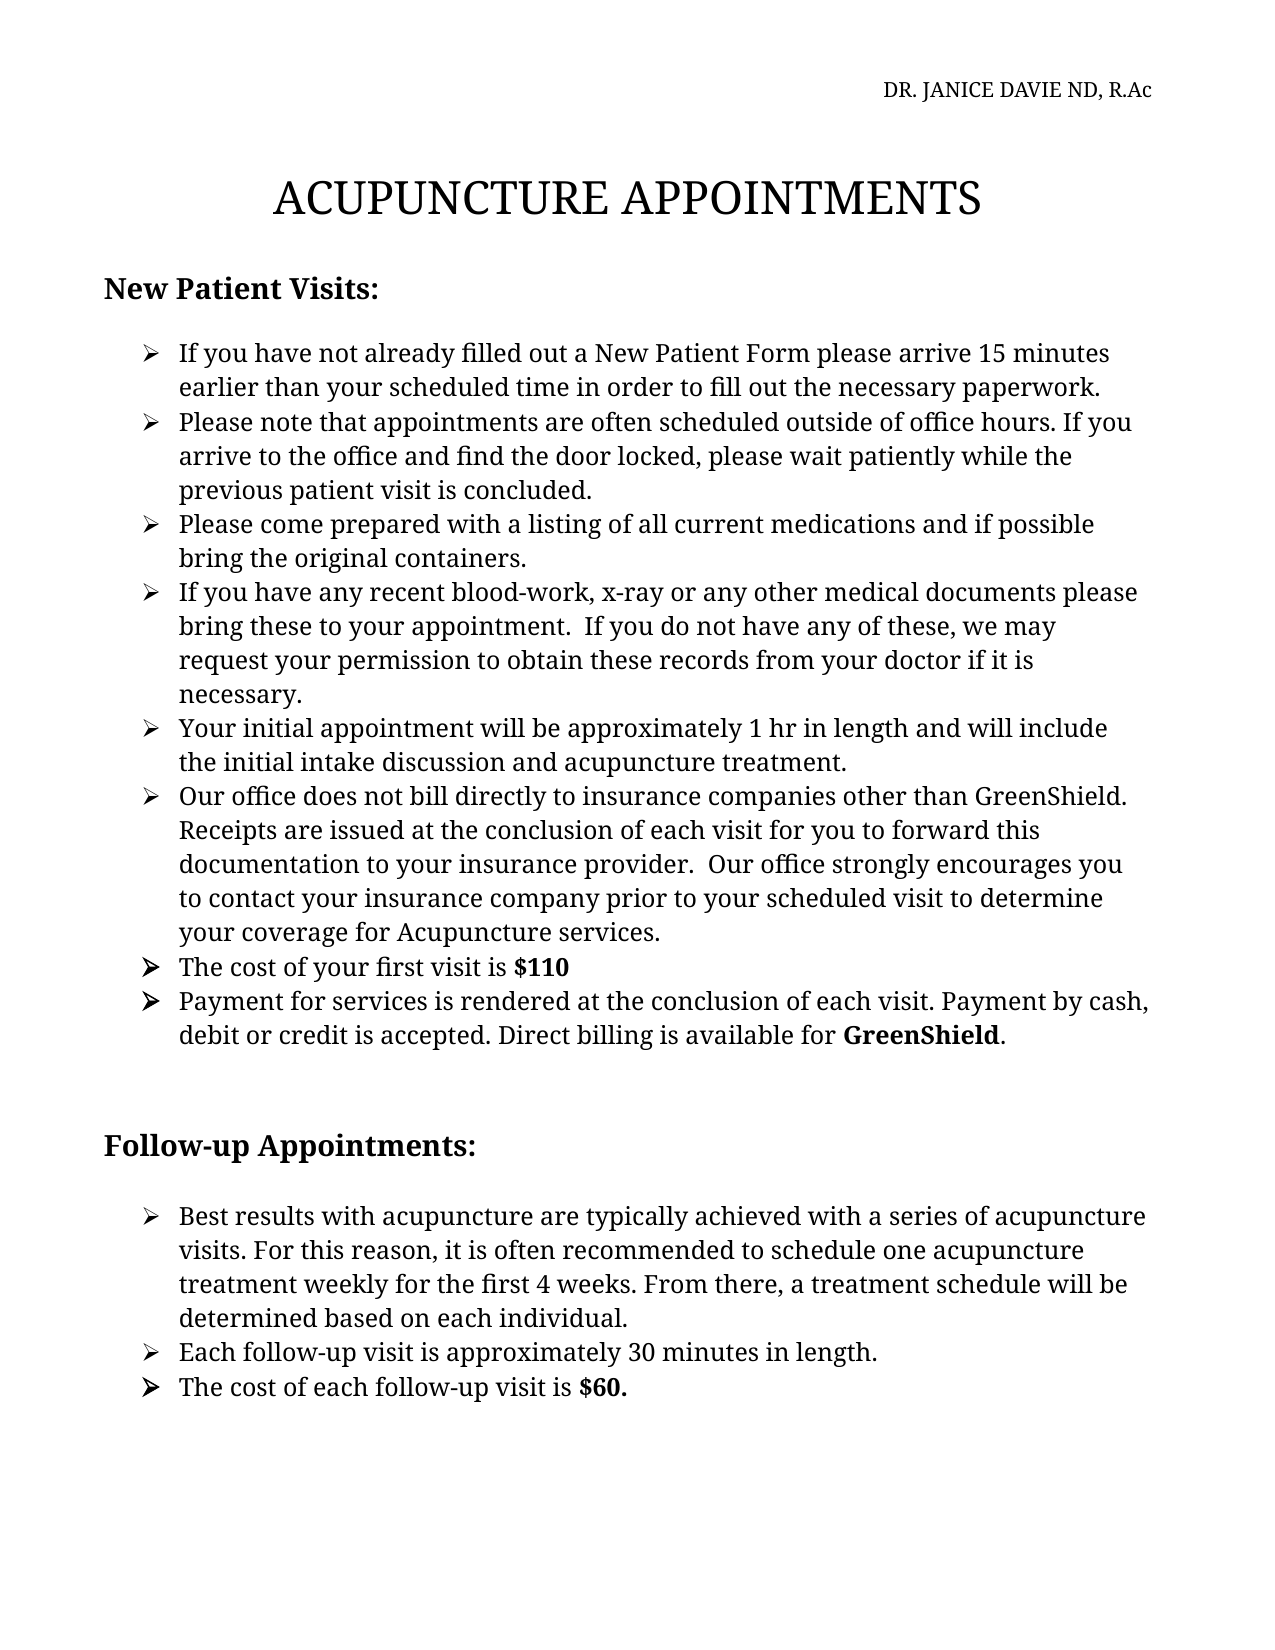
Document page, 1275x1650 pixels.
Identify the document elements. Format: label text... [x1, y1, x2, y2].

subtitle New Patient Visits: [103, 268, 1152, 308]
title ACUPUNCTURE APPOINTMENTS [103, 166, 1152, 228]
list Our office does not bill directly to insurance companies other than GreenShield. Receipts are issued at the conclusion of each visit for you to forward this documentation to your insurance provider. Our office strongly encourages you to contact your insurance company prior to your scheduled visit to determine your coverage for Acupuncture services. [141, 779, 1152, 949]
list Each follow-up visit is approximately 30 minutes in length. [141, 1335, 1152, 1369]
subtitle Follow-up Appointments: [28, 1125, 1152, 1165]
subtitle Please note that appointments are often scheduled outside of office hours. If you arrive to the office and find the door locked, please wait patiently while the previous patient visit is concluded. [141, 404, 1152, 506]
list Your initial appointment will be approximately 1 hr in length and will include the initial intake discussion and acupuncture treatment. [141, 711, 1152, 779]
list Payment for services is rendered at the conclusion of each visit. Payment by cash, debit or credit is accepted. Direct billing is available for GreenShield. [141, 983, 1152, 1051]
subtitle If you have any recent blood-work, x-ray or any other medical documents please bring these to your appointment. If you do not have any of these, we may request your permission to obtain these records from your doctor if it is necessary. [141, 574, 1152, 711]
subtitle Please come prepared with a listing of all current medications and if possible bring the original containers. [141, 506, 1152, 574]
subtitle If you have not already filled out a New Patient Form please arrive 15 minutes earlier than your scheduled time in order to fill out the necessary paperwork. [141, 336, 1152, 404]
list Best results with acupuncture are typically achieved with a series of acupuncture visits. For this reason, it is often recommended to schedule one acupuncture treatment weekly for the first 4 weeks. From there, a treatment schedule will be determined based on each individual. [141, 1199, 1152, 1335]
list The cost of your first visit is $110 [141, 949, 1152, 983]
list The cost of each follow-up visit is $60. [141, 1369, 1152, 1403]
